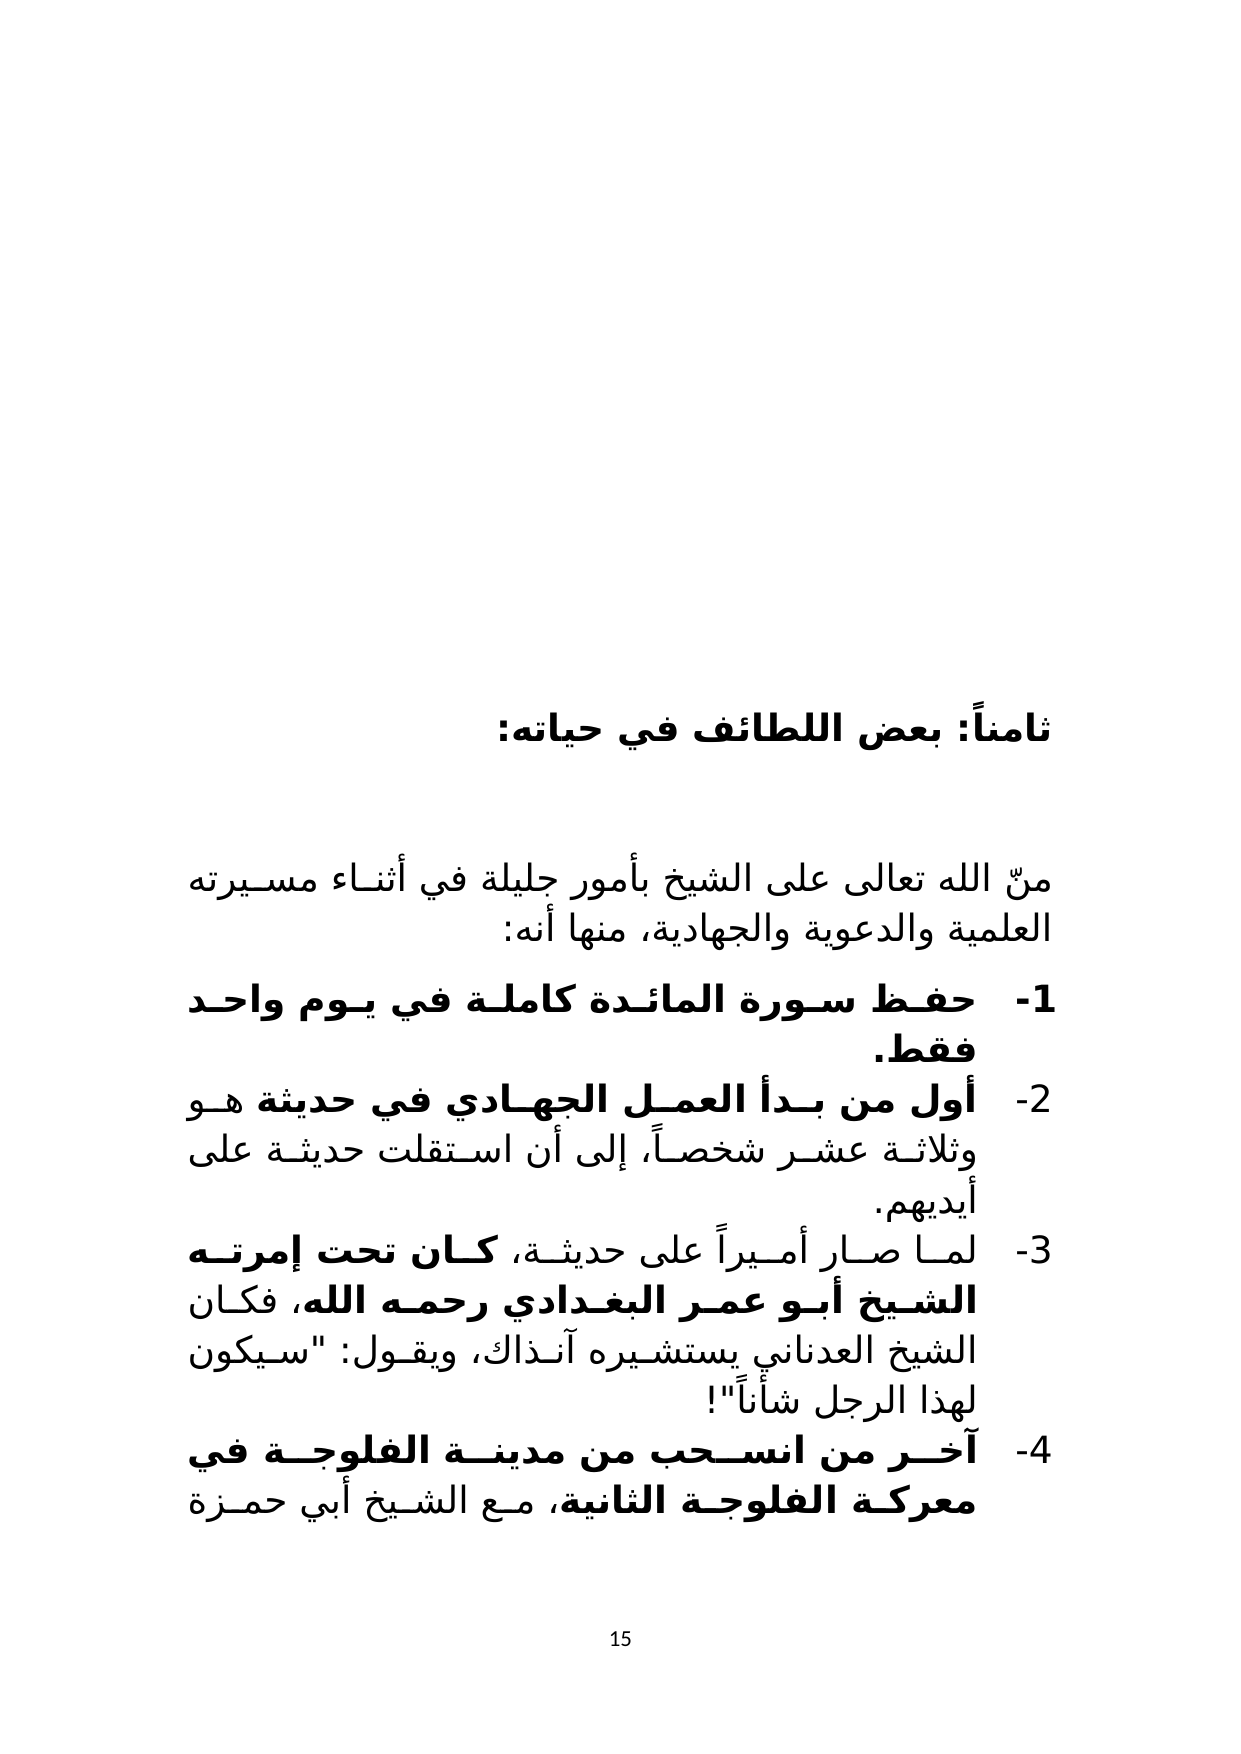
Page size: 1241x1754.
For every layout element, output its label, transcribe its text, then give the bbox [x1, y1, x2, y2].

list حفظ سورة المائدة كاملة في يوم واحد فقط. [187, 978, 1015, 1072]
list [187, 1429, 1015, 1522]
text ثامناً: بعض اللطائف في حياته: [187, 706, 1053, 750]
text منّ الله تعالى على الشيخ بأمور جليلة في أثناء مسيرته العلمية والدعوية والجهادية، منها أنه: [187, 857, 1053, 951]
list أول من بدأ العمل الجهادي في حديثة هو وثلاثة عشر شخصاً، إلى أن استقلت حديثة على أيديهم. [187, 1078, 1015, 1222]
list لما صار أميراً على حديثة، كان تحت إمرته الشيخ أبو عمر البغدادي رحمه الله، فكان الشيخ العدناني يستشيره آنذاك، ويقول: "سيكون لهذا الرجل شأناً"! [187, 1228, 1015, 1422]
